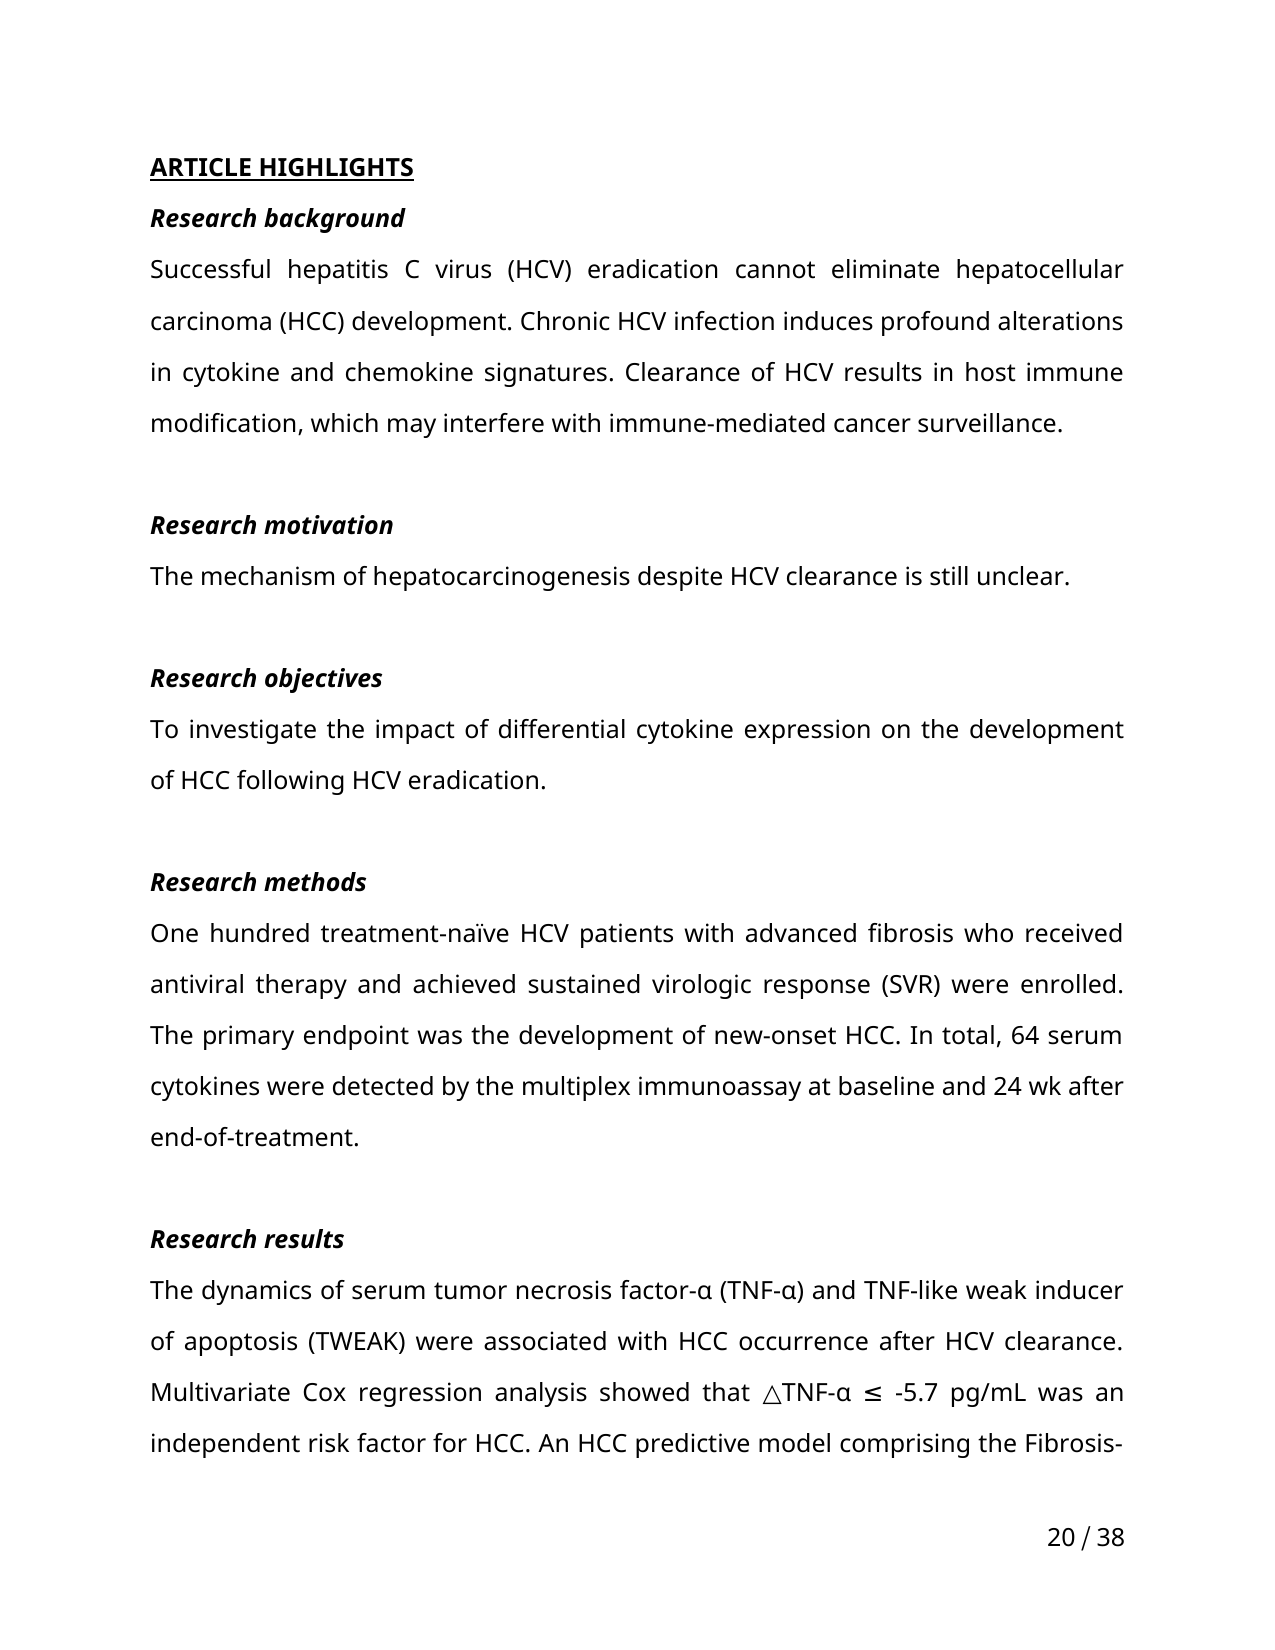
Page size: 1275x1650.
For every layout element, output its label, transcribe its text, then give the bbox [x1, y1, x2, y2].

text To investigate the impact of differential cytokine expression on the development of HCC following HCV eradication. [150, 711, 1125, 797]
text Research background [150, 201, 1125, 235]
text Research motivation [150, 507, 1125, 541]
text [150, 1273, 1125, 1460]
text One hundred treatment-naïve HCV patients with advanced fibrosis who received antiviral therapy and achieved sustained virologic response (SVR) were enrolled. The primary endpoint was the development of new-onset HCC. In total, 64 serum cytokines were detected by the multiplex immunoassay at baseline and 24 wk after end-of-treatment. [150, 916, 1125, 1154]
text The mechanism of hepatocarcinogenesis despite HCV clearance is still unclear. [150, 558, 1125, 592]
text Successful hepatitis C virus (HCV) eradication cannot eliminate hepatocellular carcinoma (HCC) development. Chronic HCV infection induces profound alterations in cytokine and chemokine signatures. Clearance of HCV results in host immune modification, which may interfere with immune-mediated cancer surveillance. [150, 252, 1125, 439]
text Research objectives [150, 660, 1125, 694]
text ARTICLE HIGHLIGHTS [150, 150, 1125, 184]
text Research results [150, 1222, 1125, 1256]
text Research methods [150, 864, 1125, 899]
